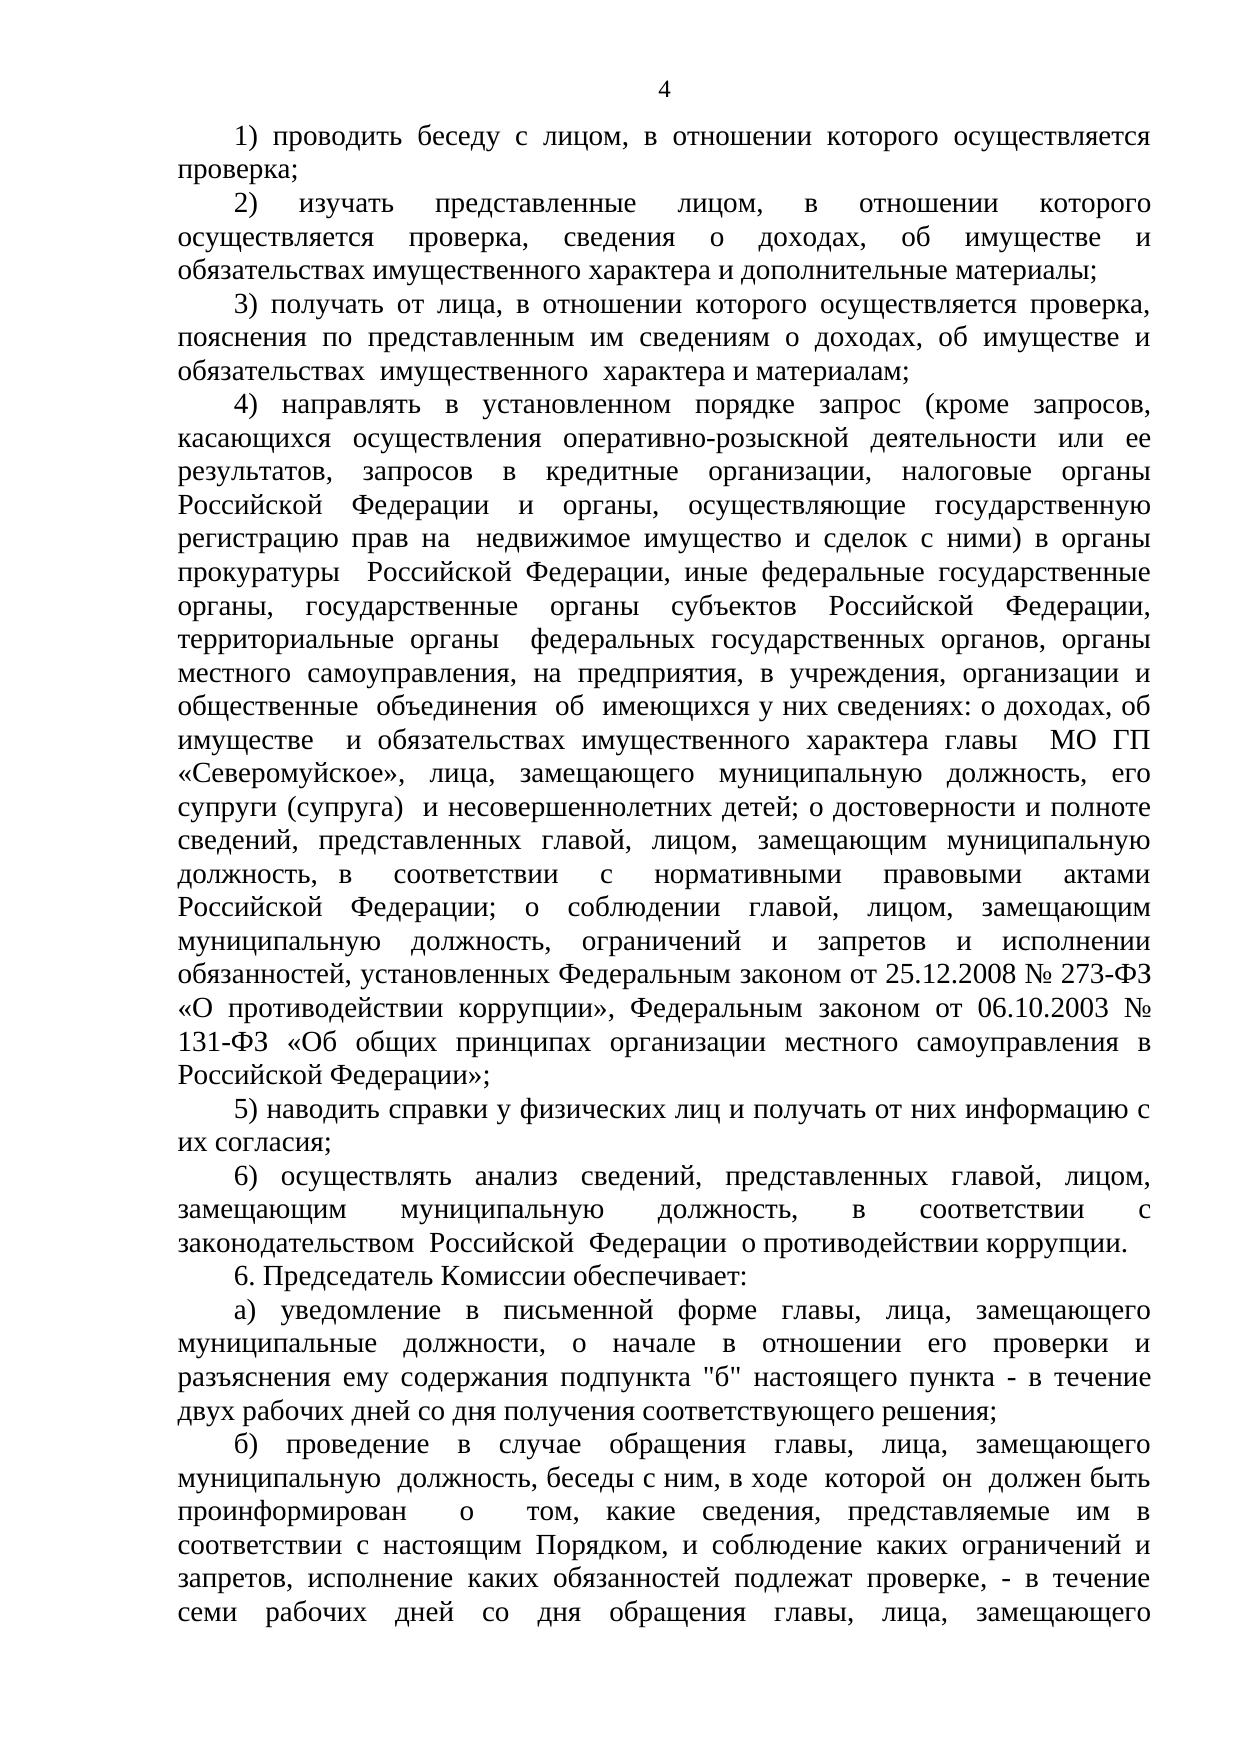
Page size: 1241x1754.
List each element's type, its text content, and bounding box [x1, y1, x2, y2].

text 4) направлять в установленном порядке запрос (кроме запросов, касающихся осуществления оперативно-розыскной деятельности или ее результатов, запросов в кредитные организации, налоговые органы Российской Федерации и органы, осуществляющие государственную регистрацию прав на недвижимое имущество и сделок с ними) в органы прокуратуры Российской Федерации, иные федеральные государственные органы, государственные органы субъектов Российской Федерации, территориальные органы федеральных государственных органов, органы местного самоуправления, на предприятия, в учреждения, организации и общественные объединения об имеющихся у них сведениях: о доходах, об имуществе и обязательствах имущественного характера главы МО ГП «Северомуйское», лица, замещающего муниципальную должность, его супруги (супруга) и несовершеннолетних детей; о достоверности и полноте сведений, представленных главой, лицом, замещающим муниципальную должность, в соответствии с нормативными правовыми актами Российской Федерации; о соблюдении главой, лицом, замещающим муниципальную должность, ограничений и запретов и исполнении обязанностей, установленных Федеральным законом от 25.12.2008 № 273-ФЗ «О противодействии коррупции», Федеральным законом от 06.10.2003 № 131-ФЗ «Об общих принципах организации местного самоуправления в Российской Федерации»; [177, 386, 1152, 1091]
text 5) наводить справки у физических лиц и получать от них информацию с их согласия; [177, 1091, 1152, 1158]
text 3) получать от лица, в отношении которого осуществляется проверка, пояснения по представленным им сведениям о доходах, об имуществе и обязательствах имущественного характера и материалам; [177, 286, 1152, 386]
text 6) осуществлять анализ сведений, представленных главой, лицом, замещающим муниципальную должность, в соответствии с законодательством Российской Федерации о противодействии коррупции. [177, 1158, 1152, 1258]
text 6. Председатель Комиссии обеспечивает: [177, 1258, 1152, 1292]
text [177, 1426, 1152, 1627]
text 1) проводить беседу с лицом, в отношении которого осуществляется проверка; [177, 118, 1152, 185]
text 2) изучать представленные лицом, в отношении которого осуществляется проверка, сведения о доходах, об имуществе и обязательствах имущественного характера и дополнительные материалы; [177, 185, 1152, 286]
text а) уведомление в письменной форме главы, лица, замещающего муниципальные должности, о начале в отношении его проверки и разъяснения ему содержания подпункта "б" настоящего пункта - в течение двух рабочих дней со дня получения соответствующего решения; [177, 1292, 1152, 1426]
